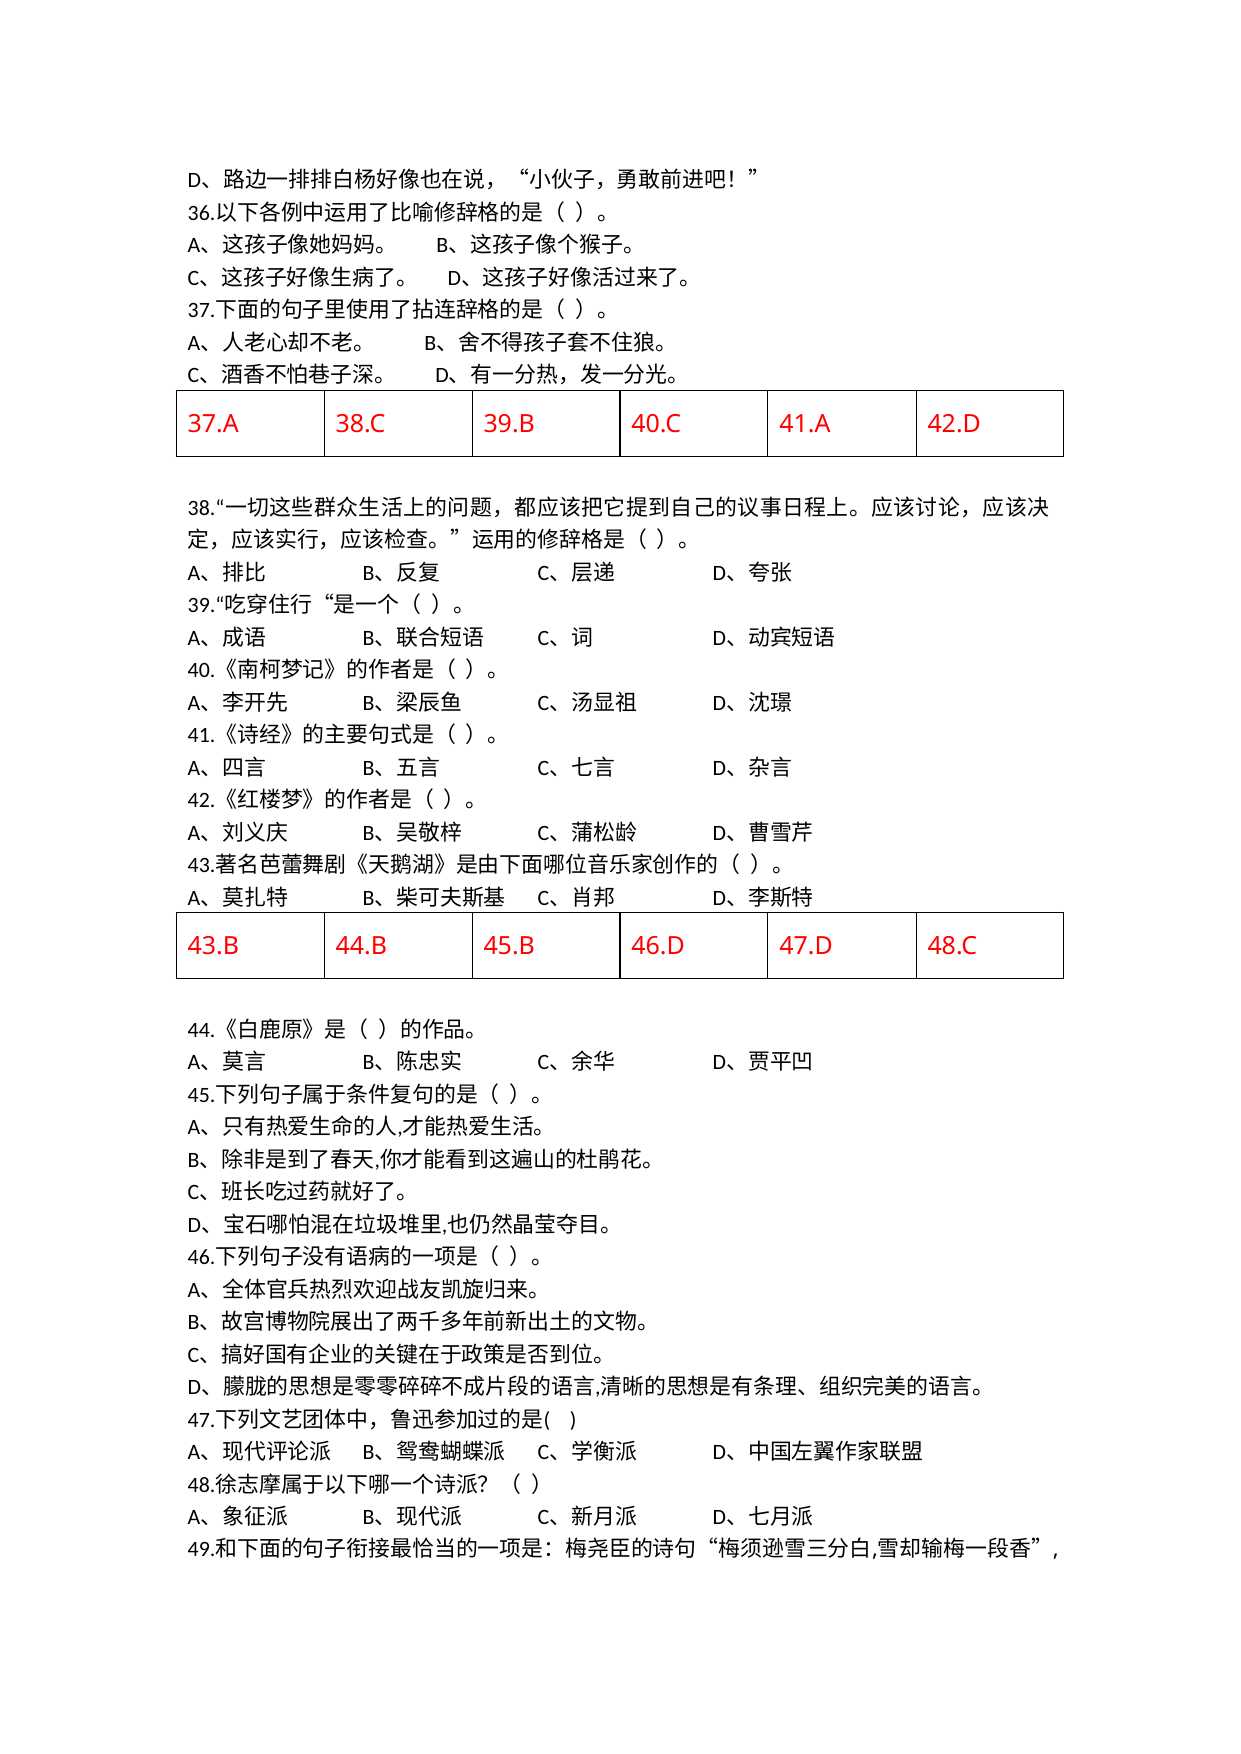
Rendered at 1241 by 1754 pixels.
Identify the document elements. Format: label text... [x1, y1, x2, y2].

text A、这孩子像她妈妈。 B、这孩子像个猴子。 [187, 227, 1053, 259]
text B、故宫博物院展出了两千多年前新出土的文物。 [187, 1304, 1053, 1336]
text C、搞好国有企业的关键在于政策是否到位。 [187, 1336, 1053, 1369]
table_header 43.B [177, 913, 324, 978]
text A、排比 B、反复 C、层递 D、夸张 [187, 554, 1053, 587]
table_header 48.C [917, 913, 1063, 978]
table_header 41.A [768, 391, 916, 456]
text A、现代评论派 B、鸳鸯蝴蝶派 C、学衡派 D、中国左翼作家联盟 [187, 1434, 1053, 1466]
text 40.《南柯梦记》的作者是（ ）。 [187, 652, 1053, 684]
table_header 38.C [325, 391, 472, 456]
text B、除非是到了春天,你才能看到这遍山的杜鹃花。 [187, 1141, 1053, 1174]
text 48.徐志摩属于以下哪一个诗派？（ ） [187, 1466, 1053, 1499]
text 37.下面的句子里使用了拈连辞格的是（ ）。 [187, 292, 1053, 324]
text A、全体官兵热烈欢迎战友凯旋归来。 [187, 1271, 1053, 1304]
table_header 46.D [621, 913, 767, 978]
text A、李开先 B、梁辰鱼 C、汤显祖 D、沈璟 [187, 684, 1053, 717]
text A、莫言 B、陈忠实 C、余华 D、贾平凹 [187, 1044, 1053, 1076]
text A、人老心却不老。 B、舍不得孩子套不住狼。 [187, 324, 1053, 357]
text C、班长吃过药就好了。 [187, 1174, 1053, 1206]
text 46.下列句子没有语病的一项是（ ）。 [187, 1239, 1053, 1271]
text A、刘义庆 B、吴敬梓 C、蒲松龄 D、曹雪芹 [187, 814, 1053, 847]
table_header 39.B [473, 391, 619, 456]
text 39.“吃穿住行“是一个（ ）。 [187, 587, 1053, 619]
text A、象征派 B、现代派 C、新月派 D、七月派 [187, 1499, 1053, 1531]
text A、四言 B、五言 C、七言 D、杂言 [187, 749, 1053, 782]
text 45.下列句子属于条件复句的是（ ）。 [187, 1076, 1053, 1109]
text 38.“一切这些群众生活上的问题，都应该把它提到自己的议事日程上。应该讨论，应该决定，应该实行，应该检查。”运用的修辞格是（ ）。 [187, 489, 1053, 554]
table_header 45.B [473, 913, 619, 978]
text A、只有热爱生命的人,才能热爱生活。 [187, 1109, 1053, 1141]
text 41.《诗经》的主要句式是（ ）。 [187, 717, 1053, 749]
text D、宝石哪怕混在垃圾堆里,也仍然晶莹夺目。 [187, 1206, 1053, 1239]
text 44.《白鹿原》是（ ）的作品。 [187, 1011, 1053, 1044]
text 42.《红楼梦》的作者是（ ）。 [187, 782, 1053, 814]
text 43.著名芭蕾舞剧《天鹅湖》是由下面哪位音乐家创作的（ ）。 [187, 847, 1053, 879]
table_header 37.A [177, 391, 324, 456]
text A、莫扎特 B、柴可夫斯基 C、肖邦 D、李斯特 [187, 879, 1053, 912]
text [187, 1531, 1053, 1564]
table_header 47.D [768, 913, 916, 978]
text D、路边一排排白杨好像也在说，“小伙子，勇敢前进吧！” [187, 162, 1053, 194]
table_header 40.C [621, 391, 767, 456]
text 47.下列文艺团体中，鲁迅参加过的是( ) [187, 1401, 1053, 1434]
text C、酒香不怕巷子深。 D、有一分热，发一分光。 [187, 357, 1053, 389]
table_header 44.B [325, 913, 472, 978]
text D、朦胧的思想是零零碎碎不成片段的语言,清晰的思想是有条理、组织完美的语言。 [187, 1369, 1053, 1401]
text 36.以下各例中运用了比喻修辞格的是（ ）。 [187, 194, 1053, 227]
text C、这孩子好像生病了。 D、这孩子好像活过来了。 [187, 259, 1053, 292]
text A、成语 B、联合短语 C、词 D、动宾短语 [187, 619, 1053, 652]
table_header 42.D [917, 391, 1063, 456]
